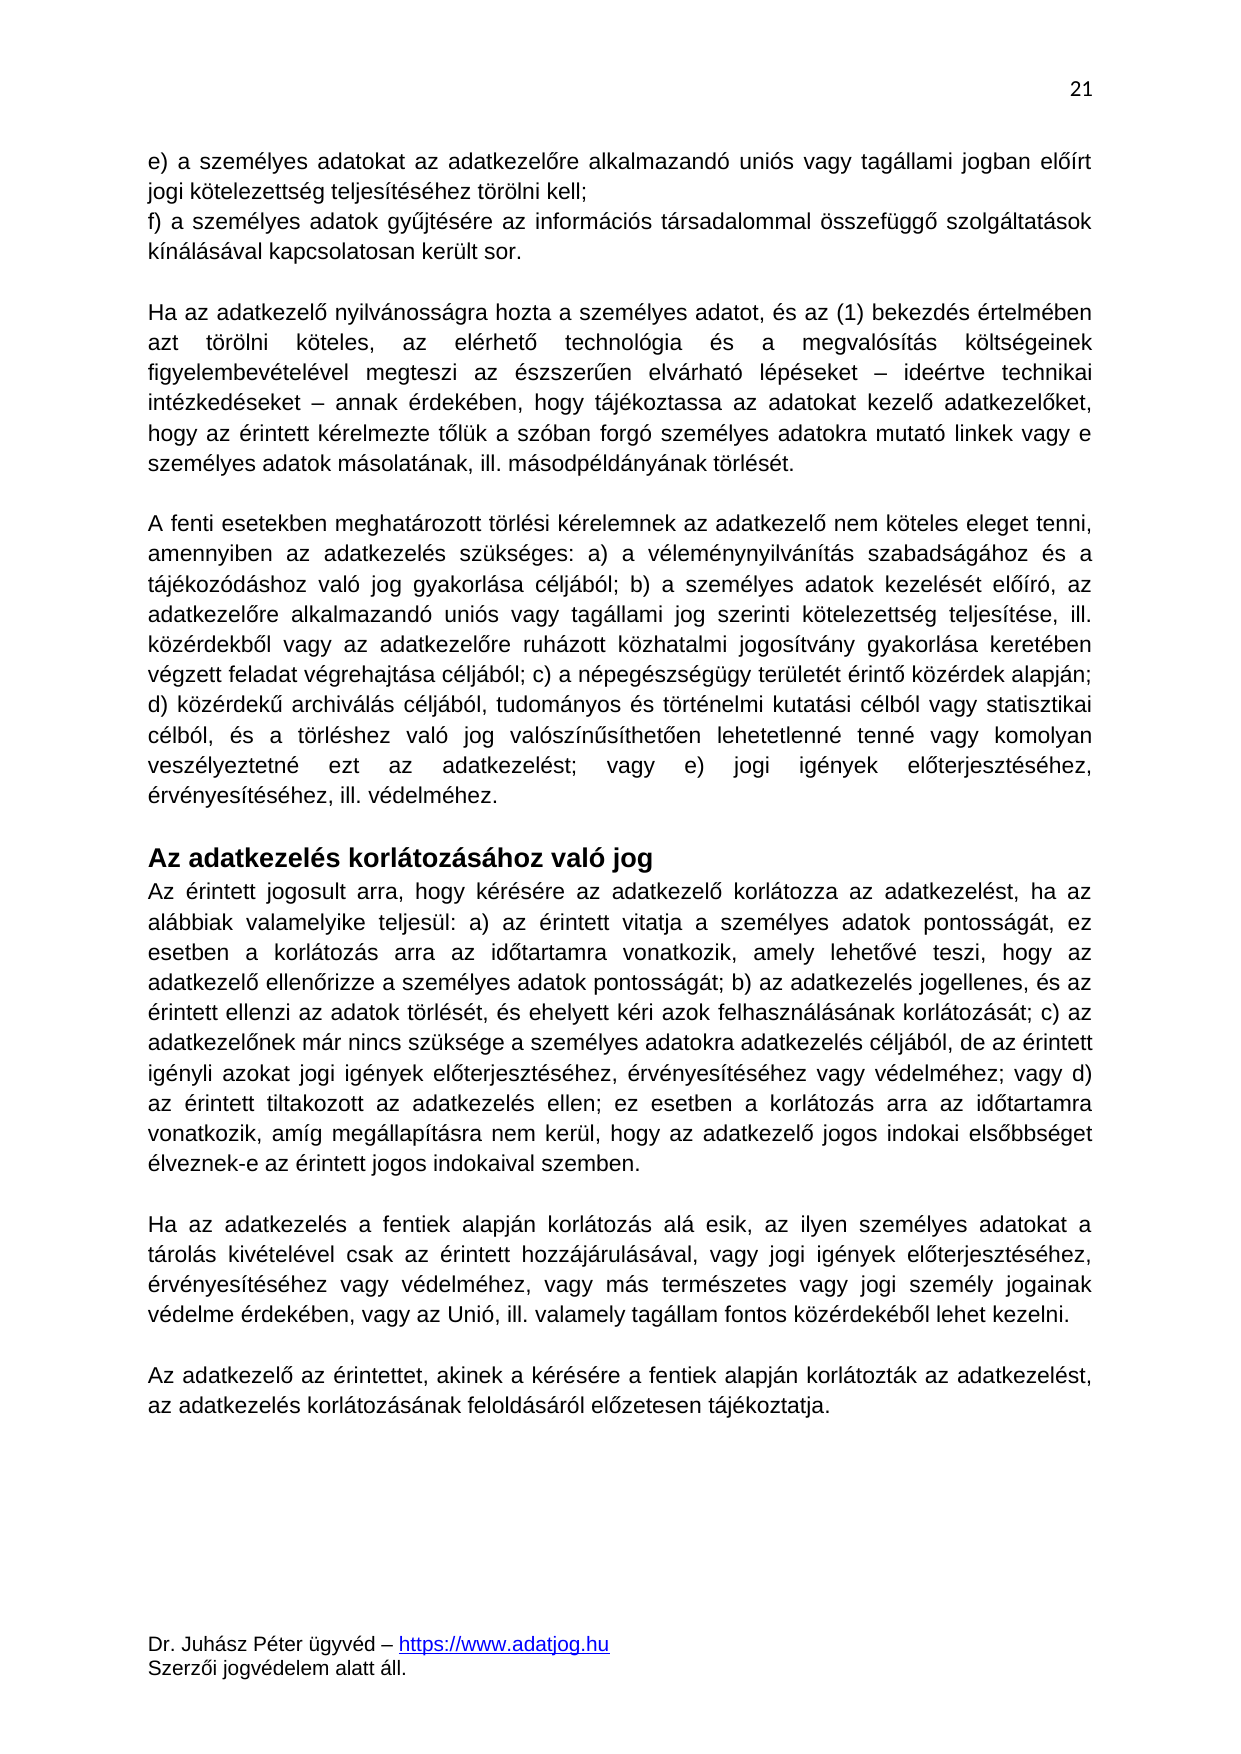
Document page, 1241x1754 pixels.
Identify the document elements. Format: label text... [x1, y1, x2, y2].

text f) a személyes adatok gyűjtésére az információs társadalommal összefüggő szolgáltatások kínálásával kapcsolatosan került sor. [148, 208, 1093, 264]
text Az adatkezelés korlátozásához való jog [148, 842, 1093, 874]
text Az adatkezelő az érintettet, akinek a kérésére a fentiek alapján korlátozták az adatkezelést, az adatkezelés korlátozásának feloldásáról előzetesen tájékoztatja. [148, 1362, 1093, 1418]
text Ha az adatkezelés a fentiek alapján korlátozás alá esik, az ilyen személyes adatokat a tárolás kivételével csak az érintett hozzájárulásával, vagy jogi igények előterjesztéséhez, érvényesítéséhez vagy védelméhez, vagy más természetes vagy jogi személy jogainak védelme érdekében, vagy az Unió, ill. valamely tagállam fontos közérdekéből lehet kezelni. [148, 1211, 1093, 1328]
text A fenti esetekben meghatározott törlési kérelemnek az adatkezelő nem köteles eleget tenni, amennyiben az adatkezelés szükséges: a) a véleménynyilvánítás szabadságához és a tájékozódáshoz való jog gyakorlása céljából; b) a személyes adatok kezelését előíró, az adatkezelőre alkalmazandó uniós vagy tagállami jog szerinti kötelezettség teljesítése, ill. közérdekből vagy az adatkezelőre ruházott közhatalmi jogosítvány gyakorlása keretében végzett feladat végrehajtása céljából; c) a népegészségügy területét érintő közérdek alapján; d) közérdekű archiválás céljából, tudományos és történelmi kutatási célból vagy statisztikai célból, és a törléshez való jog valószínűsíthetően lehetetlenné tenné vagy komolyan veszélyeztetné ezt az adatkezelést; vagy e) jogi igények előterjesztéséhez, érvényesítéséhez, ill. védelméhez. [148, 510, 1093, 808]
text e) a személyes adatokat az adatkezelőre alkalmazandó uniós vagy tagállami jogban előírt jogi kötelezettség teljesítéséhez törölni kell; [148, 148, 1093, 204]
text Ha az adatkezelő nyilvánosságra hozta a személyes adatot, és az (1) bekezdés értelmében azt törölni köteles, az elérhető technológia és a megvalósítás költségeinek figyelembevételével megteszi az észszerűen elvárható lépéseket – ideértve technikai intézkedéseket – annak érdekében, hogy tájékoztassa az adatokat kezelő adatkezelőket, hogy az érintett kérelmezte tőlük a szóban forgó személyes adatokra mutató linkek vagy e személyes adatok másolatának, ill. másodpéldányának törlését. [148, 299, 1093, 476]
text Az érintett jogosult arra, hogy kérésére az adatkezelő korlátozza az adatkezelést, ha az alábbiak valamelyike teljesül: a) az érintett vitatja a személyes adatok pontosságát, ez esetben a korlátozás arra az időtartamra vonatkozik, amely lehetővé teszi, hogy az adatkezelő ellenőrizze a személyes adatok pontosságát; b) az adatkezelés jogellenes, és az érintett ellenzi az adatok törlését, és ehelyett kéri azok felhasználásának korlátozását; c) az adatkezelőnek már nincs szüksége a személyes adatokra adatkezelés céljából, de az érintett igényli azokat jogi igények előterjesztéséhez, érvényesítéséhez vagy védelméhez; vagy d) az érintett tiltakozott az adatkezelés ellen; ez esetben a korlátozás arra az időtartamra vonatkozik, amíg megállapításra nem kerül, hogy az adatkezelő jogos indokai elsőbbséget élveznek-e az érintett jogos indokaival szemben. [148, 878, 1093, 1177]
